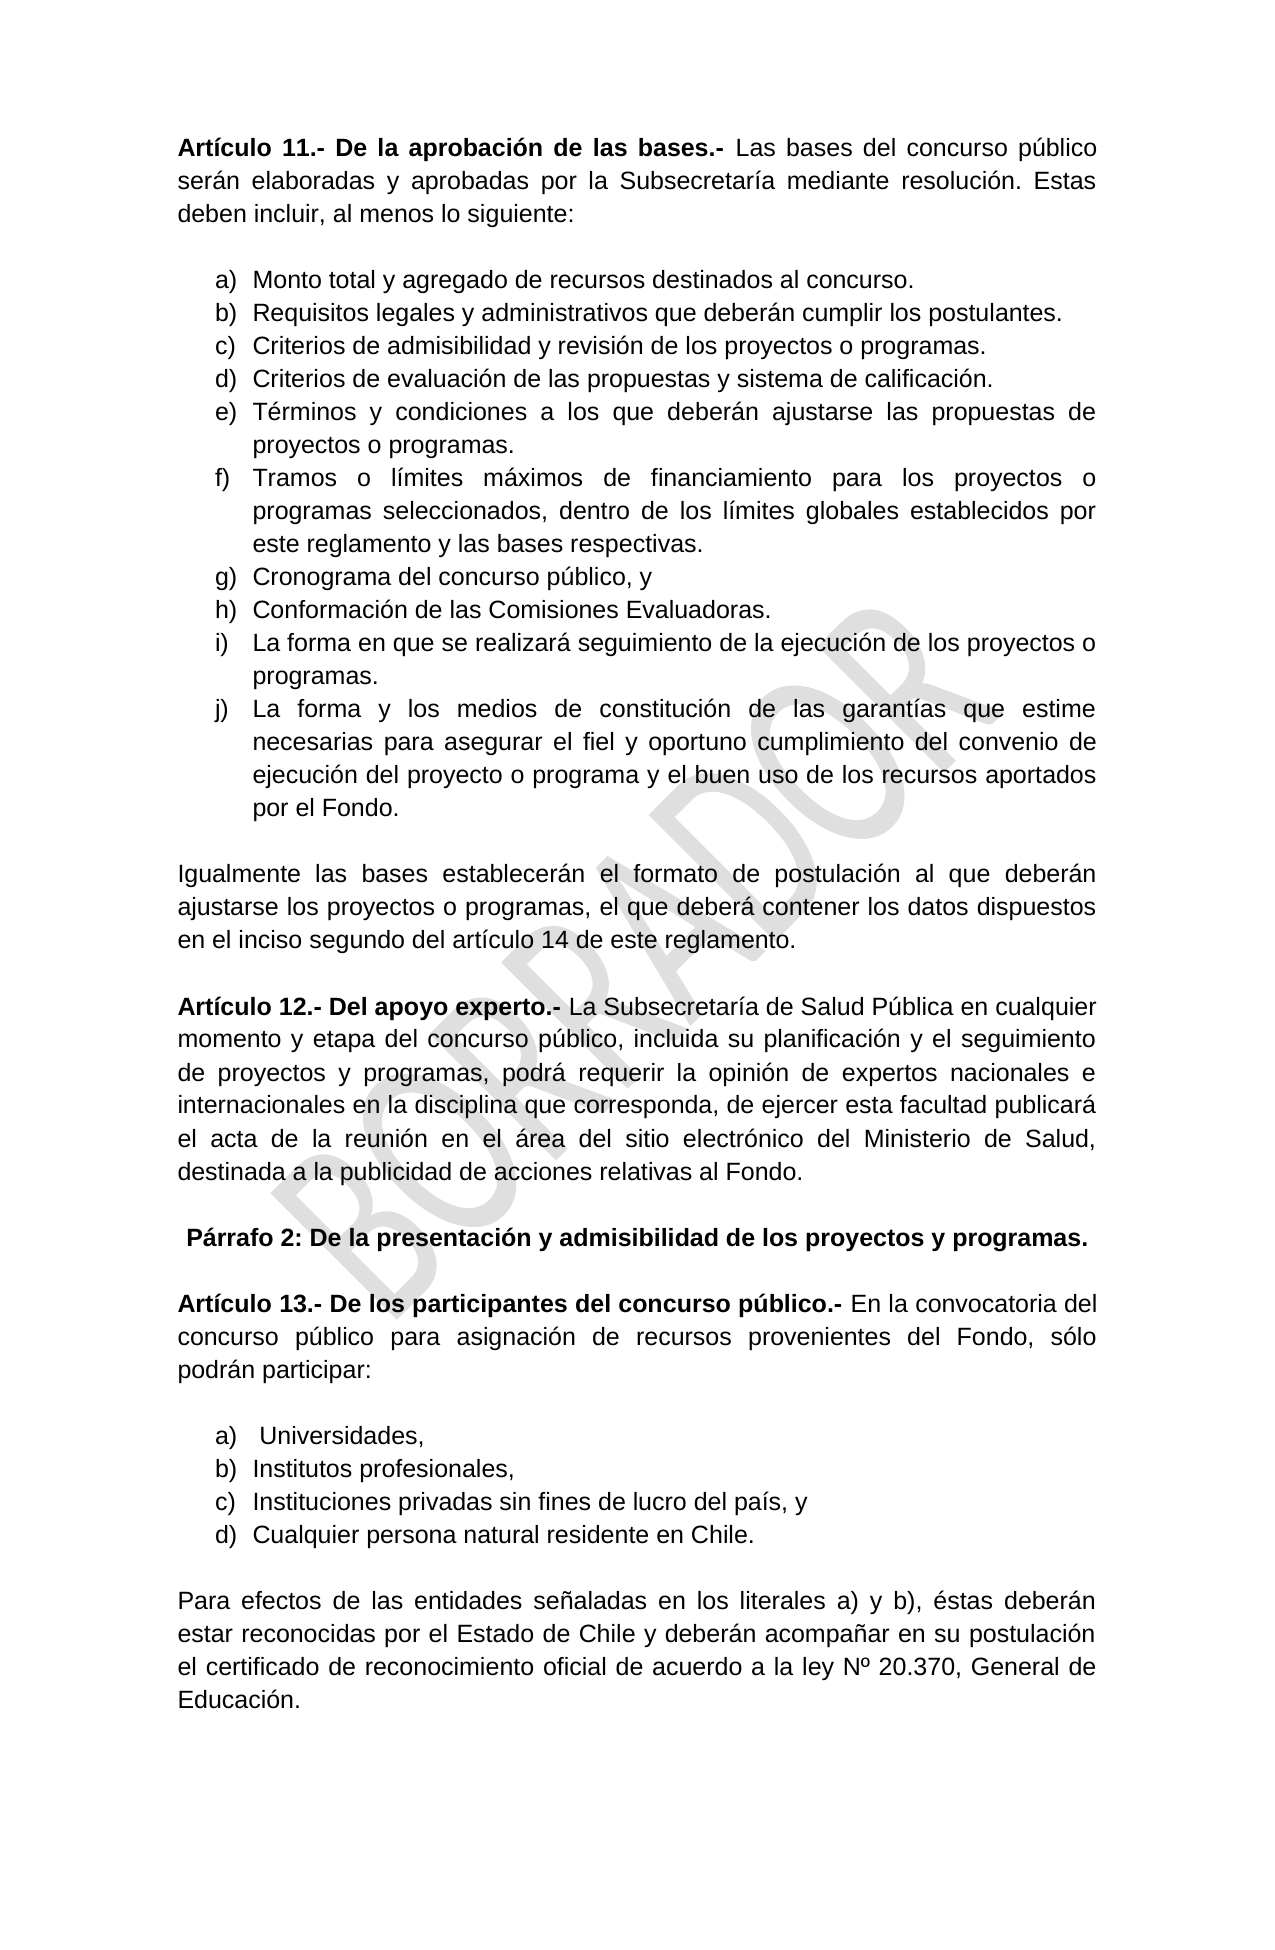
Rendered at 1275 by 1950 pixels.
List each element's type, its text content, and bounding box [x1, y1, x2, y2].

text Artículo 11.- De la aprobación de las bases.- Las bases del concurso público serán elaboradas y aprobadas por la Subsecretaría mediante resolución. Estas deben incluir, al menos lo siguiente: [177, 133, 1098, 228]
list Tramos o límites máximos de financiamiento para los proyectos o programas seleccionados, dentro de los límites globales establecidos por este reglamento y las bases respectivas. [215, 463, 1098, 558]
list Cronograma del concurso público, y [215, 562, 1098, 591]
list Universidades, [215, 1421, 1098, 1449]
text Artículo 12.- Del apoyo experto.- La Subsecretaría de Salud Pública en cualquier momento y etapa del concurso público, incluida su planificación y el seguimiento de proyectos y programas, podrá requerir la opinión de expertos nacionales e internacionales en la disciplina que corresponda, de ejercer esta facultad publicará el acta de la reunión en el área del sitio electrónico del Ministerio de Salud, destinada a la publicidad de acciones relativas al Fondo. [177, 991, 1098, 1185]
list La forma y los medios de constitución de las garantías que estime necesarias para asegurar el fiel y oportuno cumplimiento del convenio de ejecución del proyecto o programa y el buen uso de los recursos aportados por el Fondo. [215, 694, 1098, 822]
text Párrafo 2: De la presentación y admisibilidad de los proyectos y programas. [177, 1223, 1098, 1251]
list Cualquier persona natural residente en Chile. [215, 1520, 1098, 1548]
list La forma en que se realizará seguimiento de la ejecución de los proyectos o programas. [215, 628, 1098, 690]
list Requisitos legales y administrativos que deberán cumplir los postulantes. [215, 298, 1098, 327]
text Artículo 13.- De los participantes del concurso público.- En la convocatoria del concurso público para asignación de recursos provenientes del Fondo, sólo podrán participar: [177, 1289, 1098, 1383]
list Criterios de admisibilidad y revisión de los proyectos o programas. [215, 331, 1098, 360]
list Instituciones privadas sin fines de lucro del país, y [215, 1487, 1098, 1516]
list Criterios de evaluación de las propuestas y sistema de calificación. [215, 364, 1098, 393]
text Igualmente las bases establecerán el formato de postulación al que deberán ajustarse los proyectos o programas, el que deberá contener los datos dispuestos en el inciso segundo del artículo 14 de este reglamento. [177, 859, 1098, 954]
list Institutos profesionales, [215, 1454, 1098, 1482]
list Conformación de las Comisiones Evaluadoras. [215, 595, 1098, 624]
text Para efectos de las entidades señaladas en los literales a) y b), éstas deberán estar reconocidas por el Estado de Chile y deberán acompañar en su postulación el certificado de reconocimiento oficial de acuerdo a la ley Nº 20.370, General de Educación. [177, 1586, 1098, 1714]
list Términos y condiciones a los que deberán ajustarse las propuestas de proyectos o programas. [215, 397, 1098, 459]
list Monto total y agregado de recursos destinados al concurso. [215, 265, 1098, 294]
